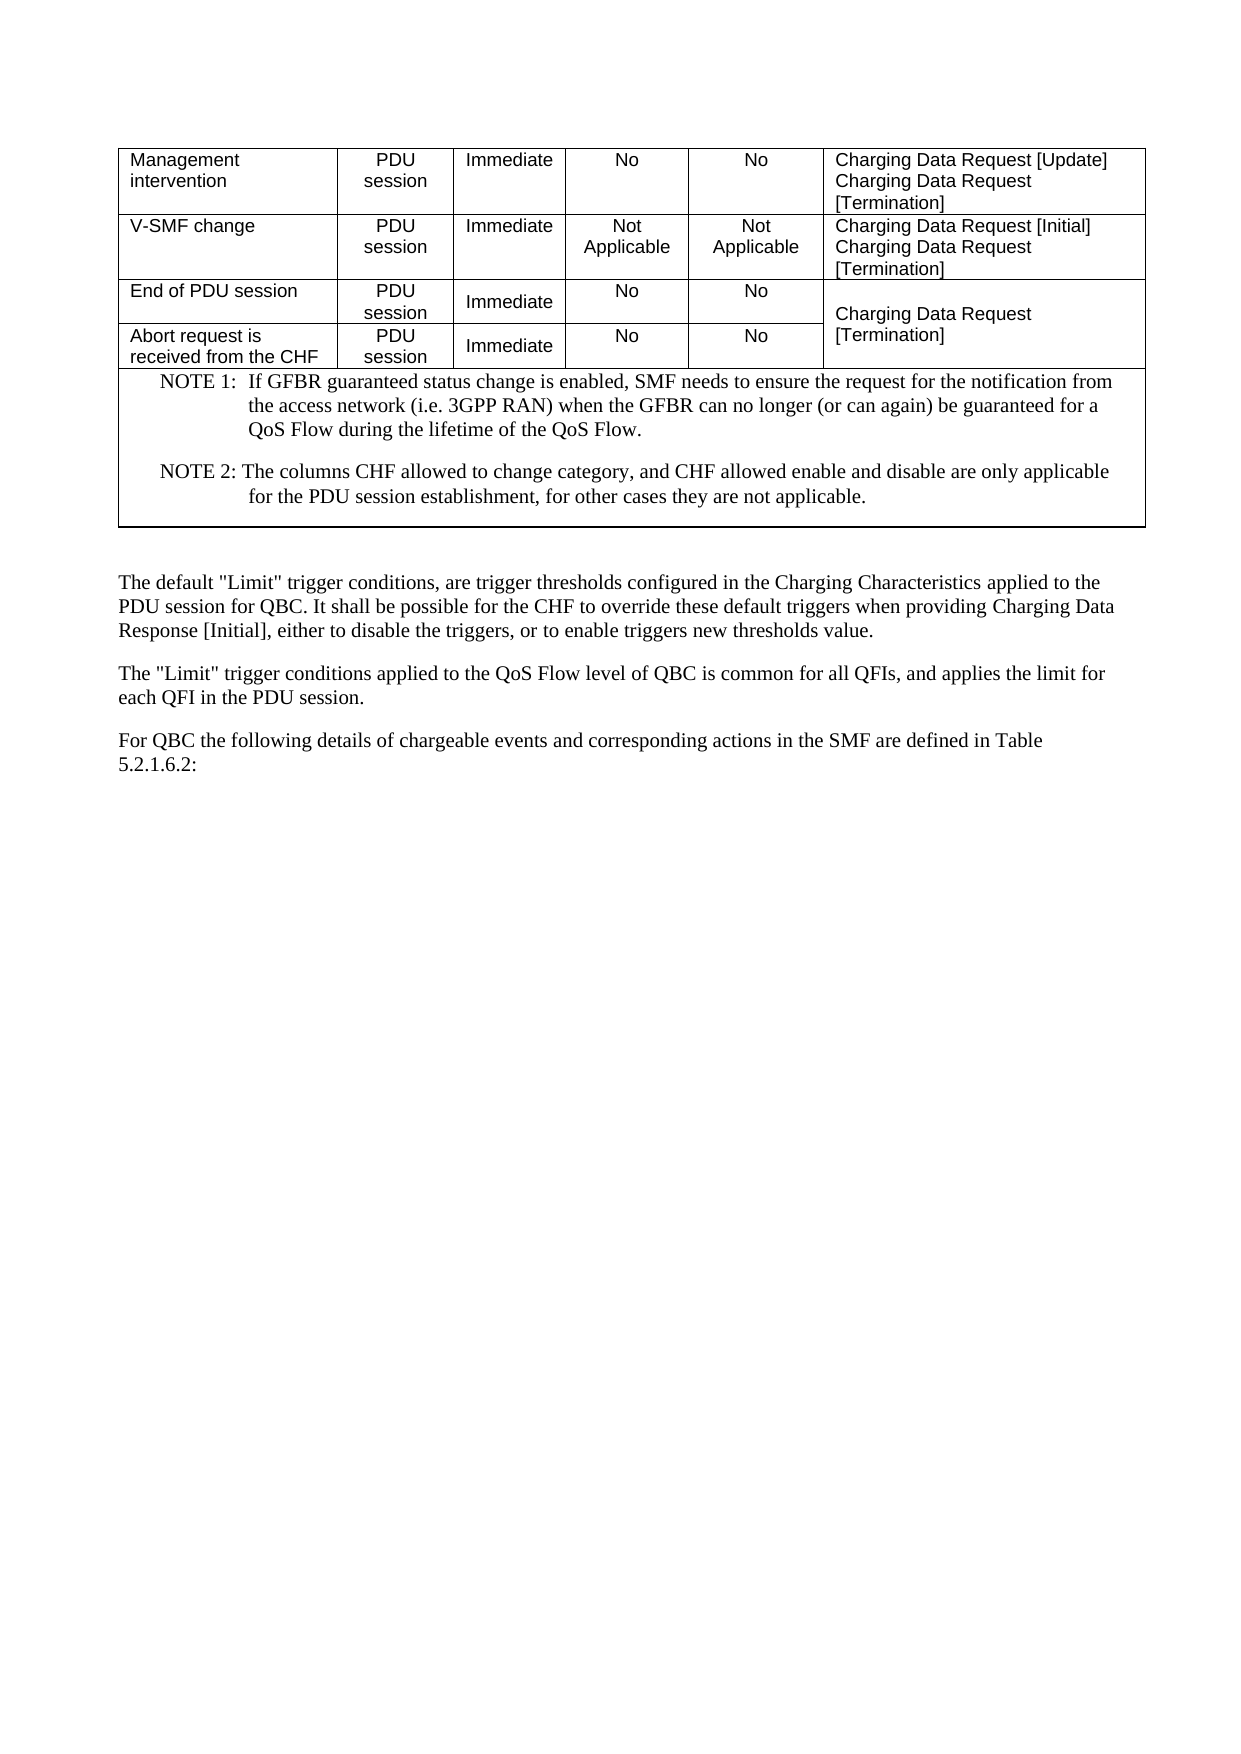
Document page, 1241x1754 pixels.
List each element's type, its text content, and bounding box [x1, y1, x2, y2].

table_cell No [689, 324, 823, 367]
table_cell Not Applicable [689, 215, 823, 279]
table_cell PDU session [338, 215, 453, 279]
table_cell Charging Data Request [Update] Charging Data Request [Termination] [824, 149, 1145, 213]
table_cell Immediate [454, 149, 565, 213]
table_cell PDU session [338, 280, 453, 323]
table_cell Immediate [454, 280, 565, 323]
table_cell No [566, 280, 688, 323]
table_cell Charging Data Request [Termination] [824, 280, 1145, 367]
table_cell No [566, 324, 688, 367]
table_cell PDU session [338, 324, 453, 367]
table_cell Management intervention [119, 149, 337, 213]
table_cell PDU session [338, 149, 453, 213]
table_cell Abort request is received from the CHF [119, 324, 337, 367]
text For QBC the following details of chargeable events and corresponding actions in the SMF are defined in Table 5.2.1.6.2: [118, 728, 1122, 776]
table_cell NOTE 1: If GFBR guaranteed status change is enabled, SMF needs to ensure the request for the notification from the access network (i.e. 3GPP RAN) when the GFBR can no longer (or can again) be guaranteed for a QoS Flow during the lifetime of the QoS Flow. NOTE 2: The columns CHF allowed to change category, and CHF allowed enable and disable are only applicable for the PDU session establishment, for other cases they are not applicable. [119, 369, 1145, 526]
table_cell Not Applicable [566, 215, 688, 279]
text The default "Limit" trigger conditions, are trigger thresholds configured in the Charging Characteristics applied to the PDU session for QBC. It shall be possible for the CHF to override these default triggers when providing Charging Data Response [Initial], either to disable the triggers, or to enable triggers new thresholds value. [118, 570, 1122, 642]
table_cell V-SMF change [119, 215, 337, 279]
table_cell No [689, 149, 823, 213]
table_cell Immediate [454, 215, 565, 279]
table_cell No [689, 280, 823, 323]
table_cell End of PDU session [119, 280, 337, 323]
text The "Limit" trigger conditions applied to the QoS Flow level of QBC is common for all QFIs, and applies the limit for each QFI in the PDU session. [118, 661, 1122, 709]
table_cell Charging Data Request [Initial] Charging Data Request [Termination] [824, 215, 1145, 279]
table_cell No [566, 149, 688, 213]
table_cell Immediate [454, 324, 565, 367]
